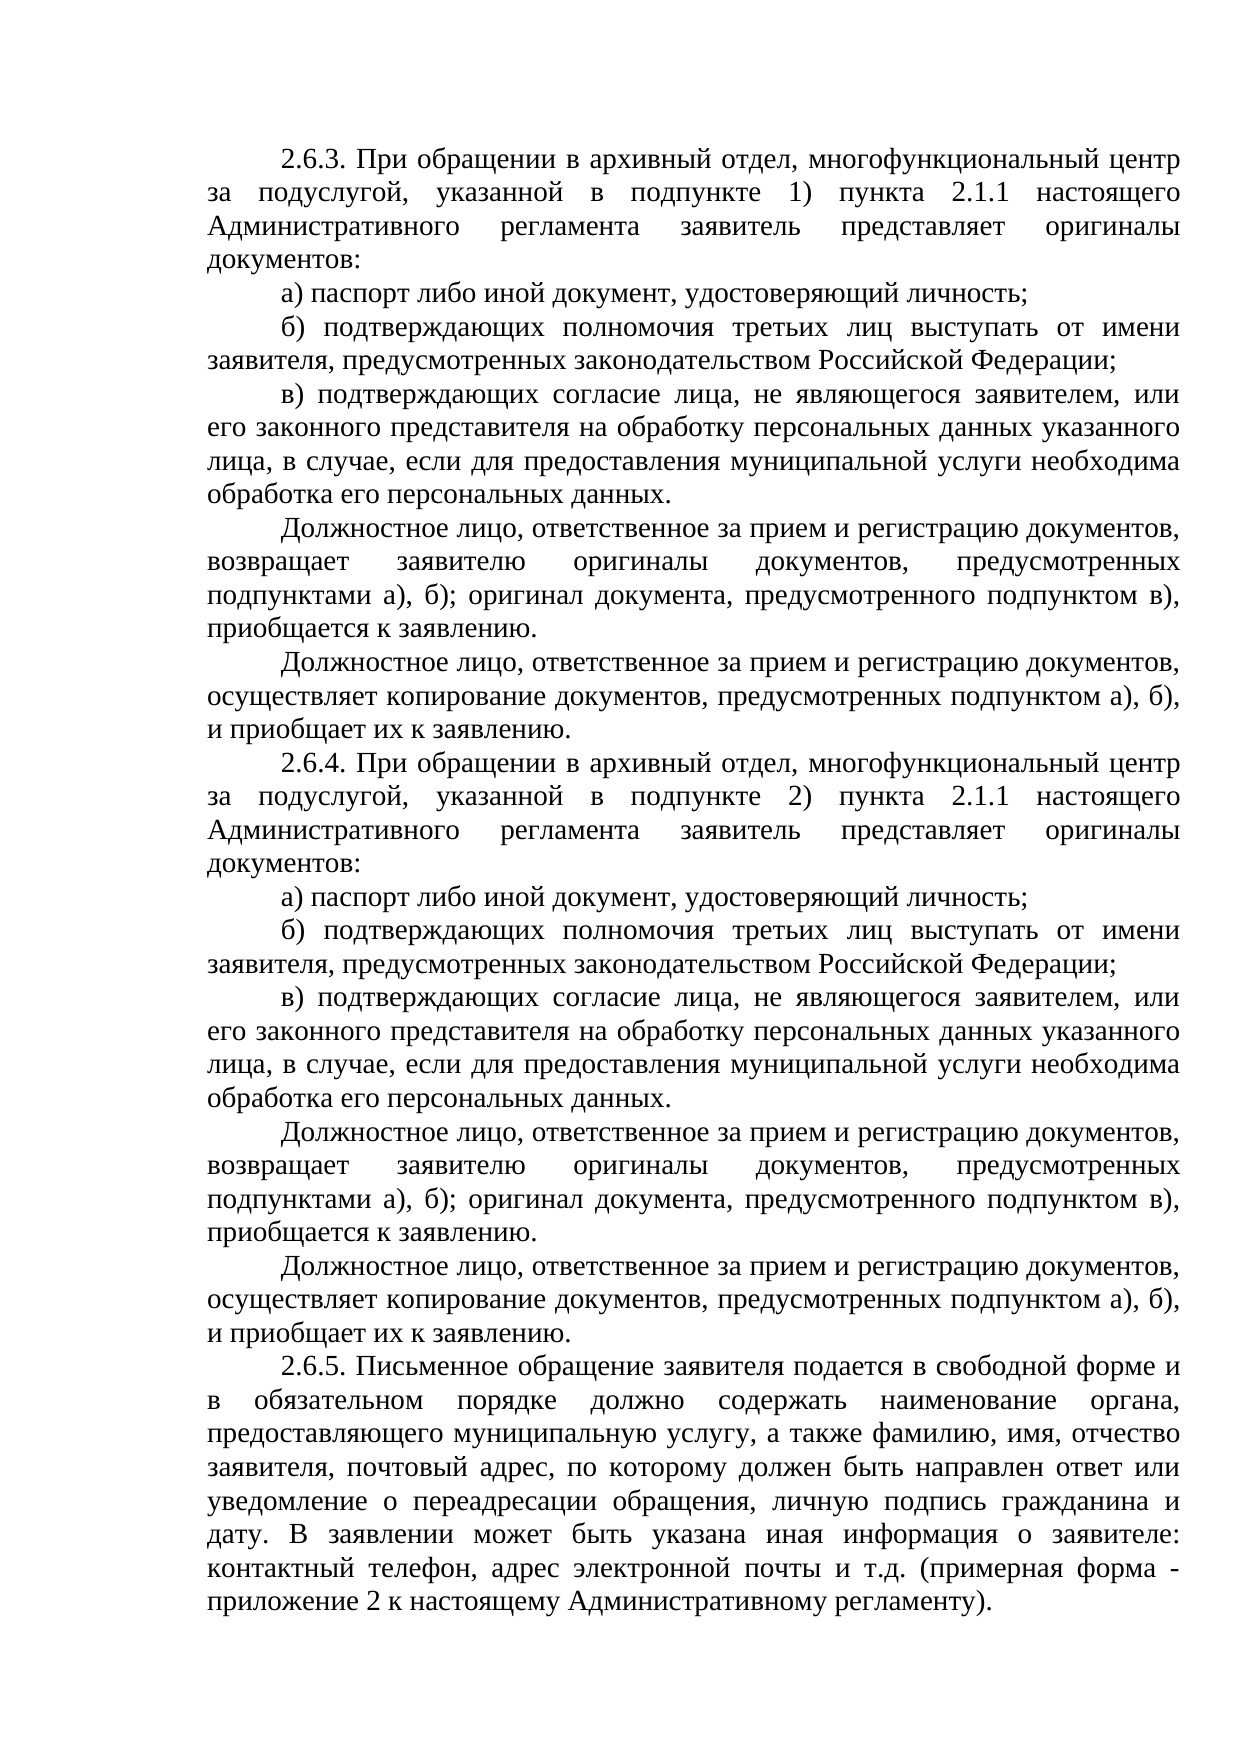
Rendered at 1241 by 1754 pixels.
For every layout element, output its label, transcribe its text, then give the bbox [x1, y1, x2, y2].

text Должностное лицо, ответственное за прием и регистрацию документов, осуществляет копирование документов, предусмотренных подпунктом а), б), и приобщает их к заявлению. [207, 644, 1181, 745]
text в) подтверждающих согласие лица, не являющегося заявителем, или его законного представителя на обработку персональных данных указанного лица, в случае, если для предоставления муниципальной услуги необходима обработка его персональных данных. [207, 979, 1181, 1114]
text 2.6.3. При обращении в архивный отдел, многофункциональный центр за подуслугой, указанной в подпункте 1) пункта 2.1.1 настоящего Административного регламента заявитель представляет оригиналы документов: [207, 141, 1181, 275]
text а) паспорт либо иной документ, удостоверяющий личность; [207, 879, 1181, 912]
text б) подтверждающих полномочия третьих лиц выступать от имени заявителя, предусмотренных законодательством Российской Федерации; [207, 309, 1181, 376]
text а) паспорт либо иной документ, удостоверяющий личность; [207, 275, 1181, 309]
text Должностное лицо, ответственное за прием и регистрацию документов, осуществляет копирование документов, предусмотренных подпунктом а), б), и приобщает их к заявлению. [207, 1248, 1181, 1348]
text 2.6.4. При обращении в архивный отдел, многофункциональный центр за подуслугой, указанной в подпункте 2) пункта 2.1.1 настоящего Административного регламента заявитель представляет оригиналы документов: [207, 745, 1181, 879]
text Должностное лицо, ответственное за прием и регистрацию документов, возвращает заявителю оригиналы документов, предусмотренных подпунктами а), б); оригинал документа, предусмотренного подпунктом в), приобщается к заявлению. [207, 510, 1181, 644]
text Должностное лицо, ответственное за прием и регистрацию документов, возвращает заявителю оригиналы документов, предусмотренных подпунктами а), б); оригинал документа, предусмотренного подпунктом в), приобщается к заявлению. [207, 1114, 1181, 1248]
text б) подтверждающих полномочия третьих лиц выступать от имени заявителя, предусмотренных законодательством Российской Федерации; [207, 912, 1181, 979]
text 2.6.5. Письменное обращение заявителя подается в свободной форме и в обязательном порядке должно содержать наименование органа, предоставляющего муниципальную услугу, а также фамилию, имя, отчество заявителя, почтовый адрес, по которому должен быть направлен ответ или уведомление о переадресации обращения, личную подпись гражданина и дату. В заявлении может быть указана иная информация о заявителе: контактный телефон, адрес электронной почты и т.д. (примерная форма - приложение 2 к настоящему Административному регламенту). [207, 1348, 1181, 1617]
text в) подтверждающих согласие лица, не являющегося заявителем, или его законного представителя на обработку персональных данных указанного лица, в случае, если для предоставления муниципальной услуги необходима обработка его персональных данных. [207, 376, 1181, 510]
